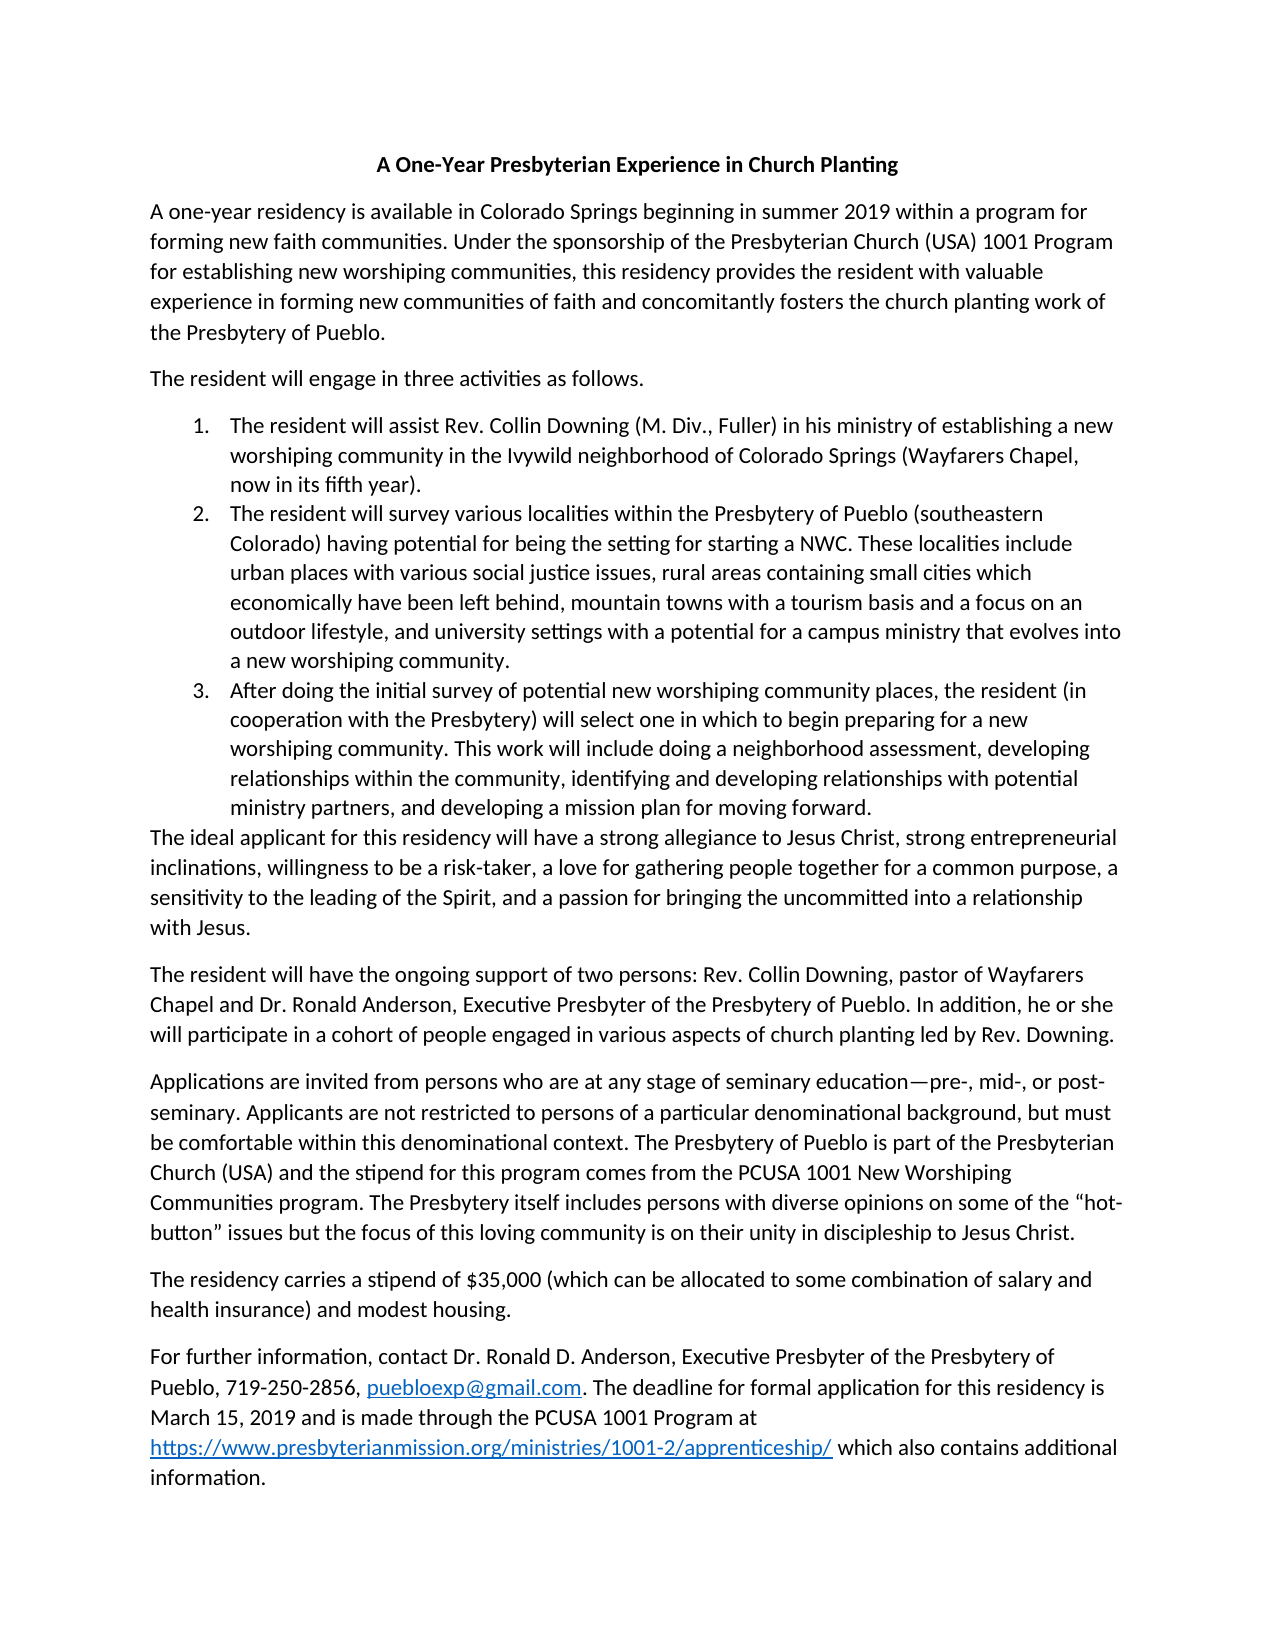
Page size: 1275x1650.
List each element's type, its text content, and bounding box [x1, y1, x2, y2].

text The residency carries a stipend of $35,000 (which can be allocated to some combination of salary and health insurance) and modest housing. [150, 1265, 1125, 1324]
text Applications are invited from persons who are at any stage of seminary education—pre-, mid-, or post-seminary. Applicants are not restricted to persons of a particular denominational background, but must be comfortable within this denominational context. The Presbytery of Pueblo is part of the Presbyterian Church (USA) and the stipend for this program comes from the PCUSA 1001 New Worshiping Communities program. The Presbytery itself includes persons with diverse opinions on some of the “hot-button” issues but the focus of this loving community is on their unity in discipleship to Jesus Christ. [150, 1067, 1125, 1247]
list After doing the initial survey of potential new worshiping community places, the resident (in cooperation with the Presbytery) will select one in which to begin preparing for a new worshiping community. This work will include doing a neighborhood assessment, developing relationships within the community, identifying and developing relationships with potential ministry partners, and developing a mission plan for moving forward. [192, 676, 1125, 821]
text The ideal applicant for this residency will have a strong allegiance to Jesus Christ, strong entrepreneurial inclinations, willingness to be a risk-taker, a love for gathering people together for a common purpose, a sensitivity to the leading of the Spirit, and a passion for bringing the uncommitted into a relationship with Jesus. [150, 823, 1125, 941]
text A One-Year Presbyterian Experience in Church Planting [150, 150, 1125, 178]
list The resident will survey various localities within the Presbytery of Pueblo (southeastern Colorado) having potential for being the setting for starting a NWC. These localities include urban places with various social justice issues, rural areas containing small cities which economically have been left behind, mountain towns with a tourism basis and a focus on an outdoor lifestyle, and university settings with a potential for a campus ministry that evolves into a new worshiping community. [192, 499, 1125, 674]
text A one-year residency is available in Colorado Springs beginning in summer 2019 within a program for forming new faith communities. Under the sponsorship of the Presbyterian Church (USA) 1001 Program for establishing new worshiping communities, this residency provides the resident with valuable experience in forming new communities of faith and concomitantly fosters the church planting work of the Presbytery of Pueblo. [150, 197, 1125, 346]
text The resident will have the ongoing support of two persons: Rev. Collin Downing, pastor of Wayfarers Chapel and Dr. Ronald Anderson, Executive Presbyter of the Presbytery of Pueblo. In addition, he or she will participate in a cohort of people engaged in various aspects of church planting led by Rev. Downing. [150, 960, 1125, 1049]
list The resident will assist Rev. Collin Downing (M. Div., Fuller) in his ministry of establishing a new worshiping community in the Ivywild neighborhood of Colorado Springs (Wayfarers Chapel, now in its fifth year). [192, 411, 1125, 498]
text For further information, contact Dr. Ronald D. Anderson, Executive Presbyter of the Presbytery of Pueblo, 719-250-2856, puebloexp@gmail.com. The deadline for formal application for this residency is March 15, 2019 and is made through the PCUSA 1001 Program at https://www.presbyterianmission.org/ministries/1001-2/apprenticeship/ which also contains additional information. [150, 1342, 1125, 1491]
text The resident will engage in three activities as follows. [150, 364, 1125, 393]
